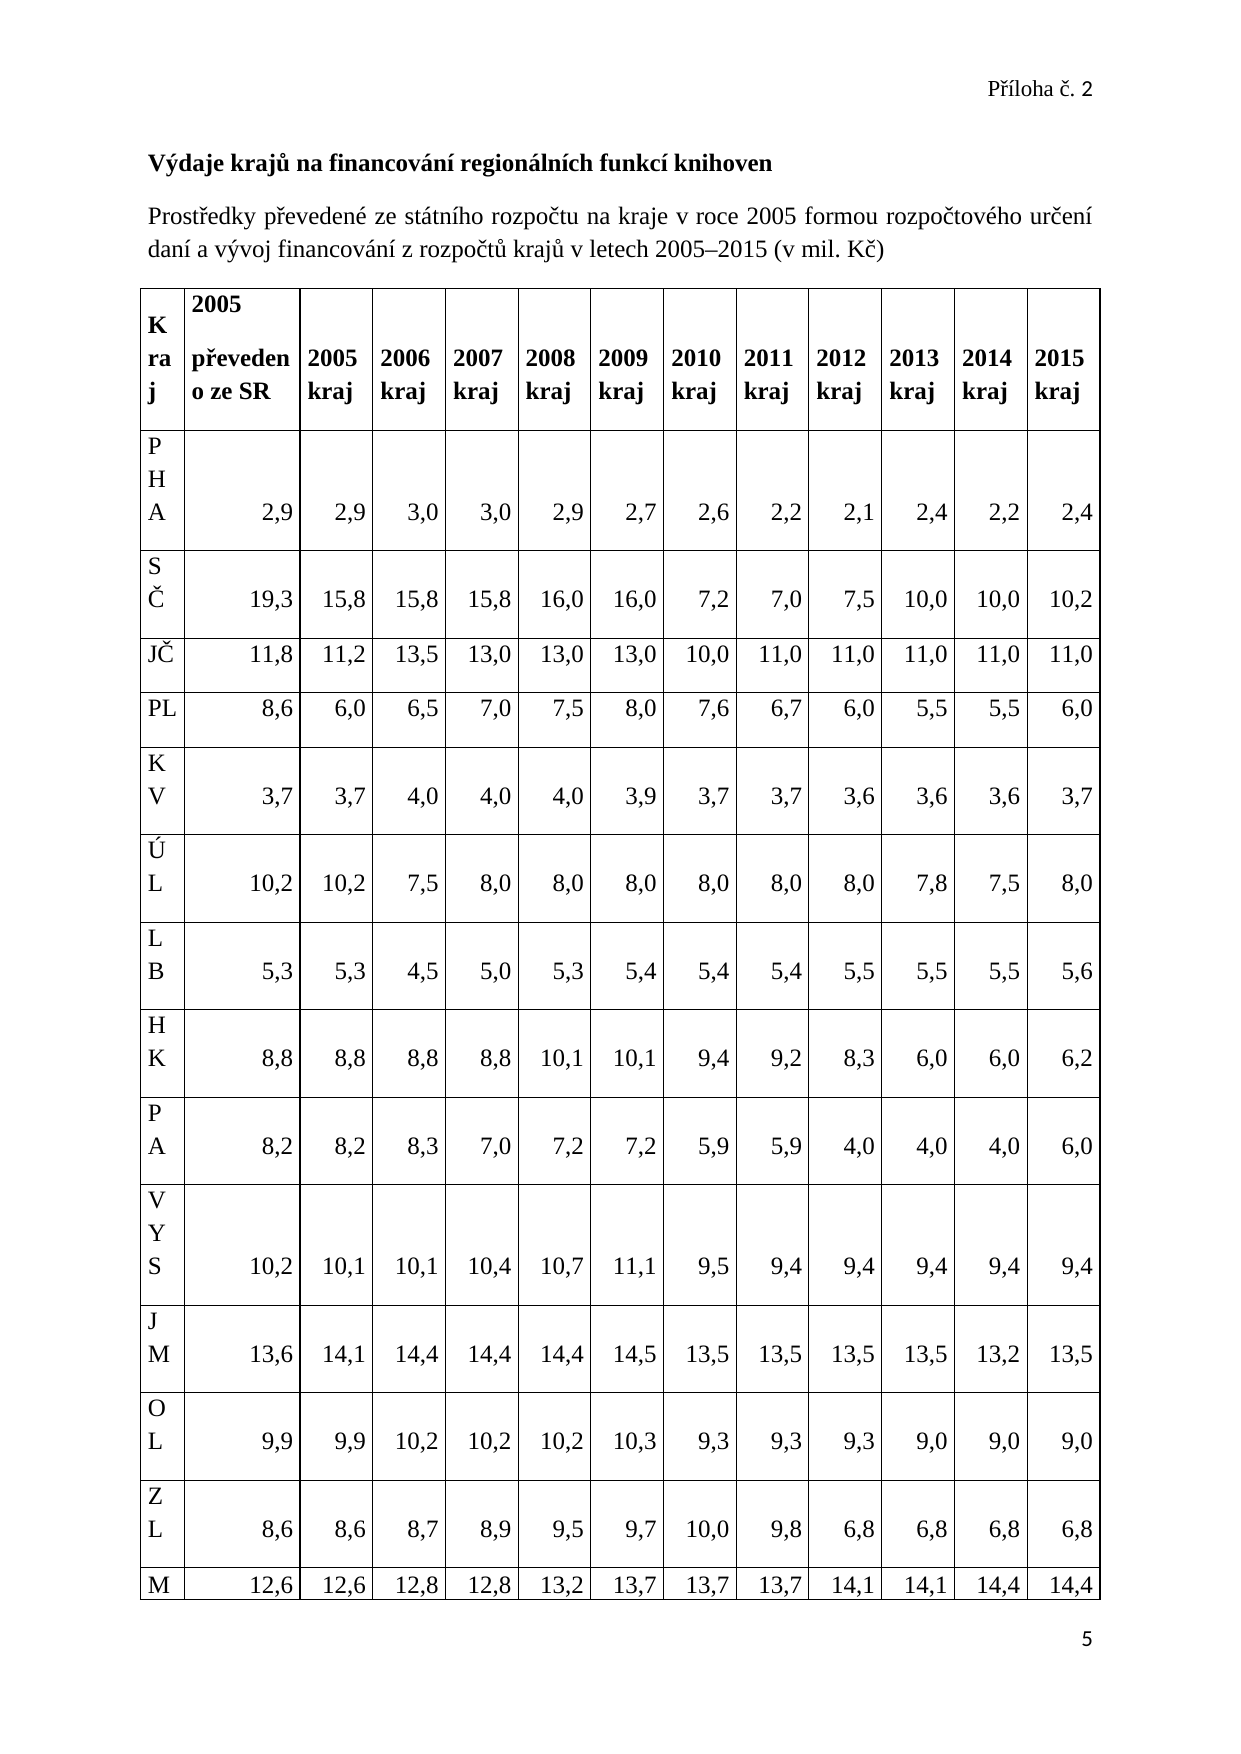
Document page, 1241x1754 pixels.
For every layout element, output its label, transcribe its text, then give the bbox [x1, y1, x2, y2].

table_cell 19,3 [185, 551, 299, 638]
table_cell 2,2 [737, 431, 808, 550]
table_cell 9,3 [664, 1393, 736, 1480]
table_cell 8,0 [664, 835, 736, 922]
table_header 2013 kraj [882, 289, 954, 430]
table_cell 8,2 [301, 1098, 372, 1184]
table_cell 11,0 [955, 639, 1027, 692]
table_cell 8,6 [301, 1481, 372, 1567]
table_header 2012 kraj [809, 289, 881, 430]
table_cell 15,8 [446, 551, 518, 638]
table_cell 10,2 [185, 835, 299, 922]
table_cell 2,1 [809, 431, 881, 550]
table_cell 8,0 [737, 835, 808, 922]
table_cell 3,7 [664, 748, 736, 834]
table_cell 13,0 [519, 639, 590, 692]
table_header 2014 kraj [955, 289, 1027, 430]
table_cell 8,6 [185, 1481, 299, 1567]
table_cell 13,7 [664, 1568, 736, 1598]
table_cell 14,4 [373, 1306, 445, 1392]
table_cell 10,2 [301, 835, 372, 922]
table_cell 5,6 [1028, 923, 1099, 1009]
table_cell 4,5 [373, 923, 445, 1009]
table_cell 11,0 [809, 639, 881, 692]
table_cell 6,0 [1028, 693, 1099, 747]
table_cell SČ [141, 551, 184, 638]
table_cell 6,2 [1028, 1010, 1099, 1097]
table_cell 11,0 [882, 639, 954, 692]
table_cell 6,7 [737, 693, 808, 747]
table_cell 11,0 [1028, 639, 1099, 692]
table_cell 11,8 [185, 639, 299, 692]
table_cell 8,3 [373, 1098, 445, 1184]
table_cell 8,9 [446, 1481, 518, 1567]
table_cell OL [141, 1393, 184, 1480]
table_cell 9,5 [664, 1185, 736, 1305]
table_cell 14,4 [1028, 1568, 1099, 1598]
table_cell 10,2 [519, 1393, 590, 1480]
table_cell 14,5 [591, 1306, 663, 1392]
table_header 2009 kraj [591, 289, 663, 430]
table_cell 7,5 [373, 835, 445, 922]
table_header 2008 kraj [519, 289, 590, 430]
table_cell 5,9 [737, 1098, 808, 1184]
table_cell 4,0 [882, 1098, 954, 1184]
table_cell 12,8 [446, 1568, 518, 1598]
table_cell 10,0 [664, 1481, 736, 1567]
table_cell 3,6 [809, 748, 881, 834]
table_cell 4,0 [809, 1098, 881, 1184]
table_cell 8,0 [1028, 835, 1099, 922]
table_cell 5,9 [664, 1098, 736, 1184]
table_cell 3,0 [446, 431, 518, 550]
table_cell 13,5 [737, 1306, 808, 1392]
table_cell 8,8 [373, 1010, 445, 1097]
table_cell 6,0 [1028, 1098, 1099, 1184]
table_cell 10,2 [185, 1185, 299, 1305]
table_cell 14,1 [809, 1568, 881, 1598]
table_cell 8,0 [519, 835, 590, 922]
table_cell ZL [141, 1481, 184, 1567]
table_cell LB [141, 923, 184, 1009]
table_cell 8,0 [446, 835, 518, 922]
table_cell 6,8 [882, 1481, 954, 1567]
table_cell 9,0 [955, 1393, 1027, 1480]
table_cell 15,8 [301, 551, 372, 638]
table_cell 12,6 [301, 1568, 372, 1598]
table_cell 8,8 [185, 1010, 299, 1097]
table_cell 12,6 [185, 1568, 299, 1598]
table_cell 10,1 [301, 1185, 372, 1305]
table_cell 14,4 [519, 1306, 590, 1392]
table_cell 7,2 [519, 1098, 590, 1184]
table_cell 4,0 [955, 1098, 1027, 1184]
table_cell 9,5 [519, 1481, 590, 1567]
table_cell 16,0 [519, 551, 590, 638]
table_cell 13,7 [591, 1568, 663, 1598]
table_cell JM [141, 1306, 184, 1392]
table_cell 15,8 [373, 551, 445, 638]
table_cell 9,4 [809, 1185, 881, 1305]
table_cell MS [141, 1568, 184, 1598]
table_cell 7,0 [737, 551, 808, 638]
table_cell 4,0 [373, 748, 445, 834]
table_cell 10,1 [591, 1010, 663, 1097]
table_cell 16,0 [591, 551, 663, 638]
table_cell 13,5 [373, 639, 445, 692]
table_cell 9,4 [1028, 1185, 1099, 1305]
table_cell 7,5 [955, 835, 1027, 922]
table_cell 10,1 [519, 1010, 590, 1097]
table_cell PL [141, 693, 184, 747]
table_cell 13,0 [446, 639, 518, 692]
table_cell 3,7 [185, 748, 299, 834]
table_cell 6,8 [955, 1481, 1027, 1567]
table_cell 10,2 [1028, 551, 1099, 638]
table_cell 3,6 [955, 748, 1027, 834]
table_cell 5,4 [737, 923, 808, 1009]
table_cell 6,0 [301, 693, 372, 747]
table_cell 13,2 [955, 1306, 1027, 1392]
table_cell 9,3 [809, 1393, 881, 1480]
table_cell 5,4 [591, 923, 663, 1009]
table_cell 5,5 [955, 693, 1027, 747]
table_cell 8,6 [185, 693, 299, 747]
table_cell 3,0 [373, 431, 445, 550]
table_cell 13,2 [519, 1568, 590, 1598]
table_cell 8,8 [301, 1010, 372, 1097]
table_cell 2,7 [591, 431, 663, 550]
table_cell 13,5 [1028, 1306, 1099, 1392]
table_cell 5,5 [882, 693, 954, 747]
table_cell 14,1 [301, 1306, 372, 1392]
table_cell 3,7 [301, 748, 372, 834]
table_cell 14,1 [882, 1568, 954, 1598]
table_cell 13,7 [737, 1568, 808, 1598]
table_cell 5,5 [955, 923, 1027, 1009]
table_cell 7,0 [446, 1098, 518, 1184]
table_cell 5,5 [809, 923, 881, 1009]
table_cell 6,8 [1028, 1481, 1099, 1567]
table_cell 10,0 [882, 551, 954, 638]
table_header 2006 kraj [373, 289, 445, 430]
table_cell 9,0 [1028, 1393, 1099, 1480]
table_cell 13,5 [664, 1306, 736, 1392]
table_cell 2,6 [664, 431, 736, 550]
table_cell 3,7 [737, 748, 808, 834]
table_cell 3,9 [591, 748, 663, 834]
table_header Kraj [141, 289, 184, 430]
table_cell 14,4 [955, 1568, 1027, 1598]
table_cell 11,1 [591, 1185, 663, 1305]
table_cell 13,0 [591, 639, 663, 692]
table_cell 7,8 [882, 835, 954, 922]
table_cell 9,9 [301, 1393, 372, 1480]
table_cell 13,5 [882, 1306, 954, 1392]
table_cell JČ [141, 639, 184, 692]
table_cell 6,0 [955, 1010, 1027, 1097]
table_cell 4,0 [519, 748, 590, 834]
table_cell 2,4 [1028, 431, 1099, 550]
table_cell 14,4 [446, 1306, 518, 1392]
table_cell 10,4 [446, 1185, 518, 1305]
table_cell 2,9 [301, 431, 372, 550]
table_cell 9,9 [185, 1393, 299, 1480]
table_cell 7,6 [664, 693, 736, 747]
table_cell 8,8 [446, 1010, 518, 1097]
table_cell 7,2 [664, 551, 736, 638]
table_cell 5,5 [882, 923, 954, 1009]
table_cell 7,0 [446, 693, 518, 747]
table_cell 11,0 [737, 639, 808, 692]
table_cell 2,9 [519, 431, 590, 550]
text Prostředky převedené ze státního rozpočtu na kraje v roce 2005 formou rozpočtového určení daní a vývoj financování z rozpočtů krajů v letech 2005–2015 (v mil. Kč) [148, 201, 1093, 263]
table_cell 2,2 [955, 431, 1027, 550]
table_cell 6,0 [882, 1010, 954, 1097]
table_cell 10,2 [446, 1393, 518, 1480]
table_cell 7,2 [591, 1098, 663, 1184]
table_cell 9,8 [737, 1481, 808, 1567]
table_cell 10,0 [664, 639, 736, 692]
table_cell 13,6 [185, 1306, 299, 1392]
table_cell 5,3 [301, 923, 372, 1009]
table_cell 8,0 [591, 835, 663, 922]
table_cell 13,5 [809, 1306, 881, 1392]
table_header 2015 kraj [1028, 289, 1099, 430]
table_cell 4,0 [446, 748, 518, 834]
table_cell 8,0 [591, 693, 663, 747]
table_header 2011 kraj [737, 289, 808, 430]
table_cell KV [141, 748, 184, 834]
table_header 2010 kraj [664, 289, 736, 430]
table_cell PHA [141, 431, 184, 550]
table_cell 9,3 [737, 1393, 808, 1480]
table_cell 10,3 [591, 1393, 663, 1480]
table_cell 6,8 [809, 1481, 881, 1567]
table_cell 2,9 [185, 431, 299, 550]
table_header 2005 kraj [301, 289, 372, 430]
table_cell 10,2 [373, 1393, 445, 1480]
table_cell 5,3 [519, 923, 590, 1009]
table_cell 9,4 [664, 1010, 736, 1097]
table_cell 8,7 [373, 1481, 445, 1567]
table_cell 7,5 [519, 693, 590, 747]
table_cell HK [141, 1010, 184, 1097]
table_cell PA [141, 1098, 184, 1184]
table_cell 7,5 [809, 551, 881, 638]
table_cell 2,4 [882, 431, 954, 550]
table_cell 10,1 [373, 1185, 445, 1305]
table_cell 9,7 [591, 1481, 663, 1567]
table_cell 8,2 [185, 1098, 299, 1184]
table_header 2007 kraj [446, 289, 518, 430]
table_cell 12,8 [373, 1568, 445, 1598]
text Výdaje krajů na financování regionálních funkcí knihoven [148, 148, 1093, 176]
table_cell 3,6 [882, 748, 954, 834]
table_header 2005 převedeno ze SR [185, 289, 299, 430]
table_cell 8,0 [809, 835, 881, 922]
table_cell 9,0 [882, 1393, 954, 1480]
table_cell 9,4 [737, 1185, 808, 1305]
table_cell 9,4 [955, 1185, 1027, 1305]
table_cell 5,3 [185, 923, 299, 1009]
table_cell 5,0 [446, 923, 518, 1009]
table_cell 6,0 [809, 693, 881, 747]
table_cell VYS [141, 1185, 184, 1305]
table_cell 8,3 [809, 1010, 881, 1097]
table_cell 10,0 [955, 551, 1027, 638]
table_cell ÚL [141, 835, 184, 922]
table_cell 9,4 [882, 1185, 954, 1305]
table_cell 10,7 [519, 1185, 590, 1305]
table_cell 11,2 [301, 639, 372, 692]
table_cell 9,2 [737, 1010, 808, 1097]
table_cell 5,4 [664, 923, 736, 1009]
table_cell 3,7 [1028, 748, 1099, 834]
table_cell 6,5 [373, 693, 445, 747]
